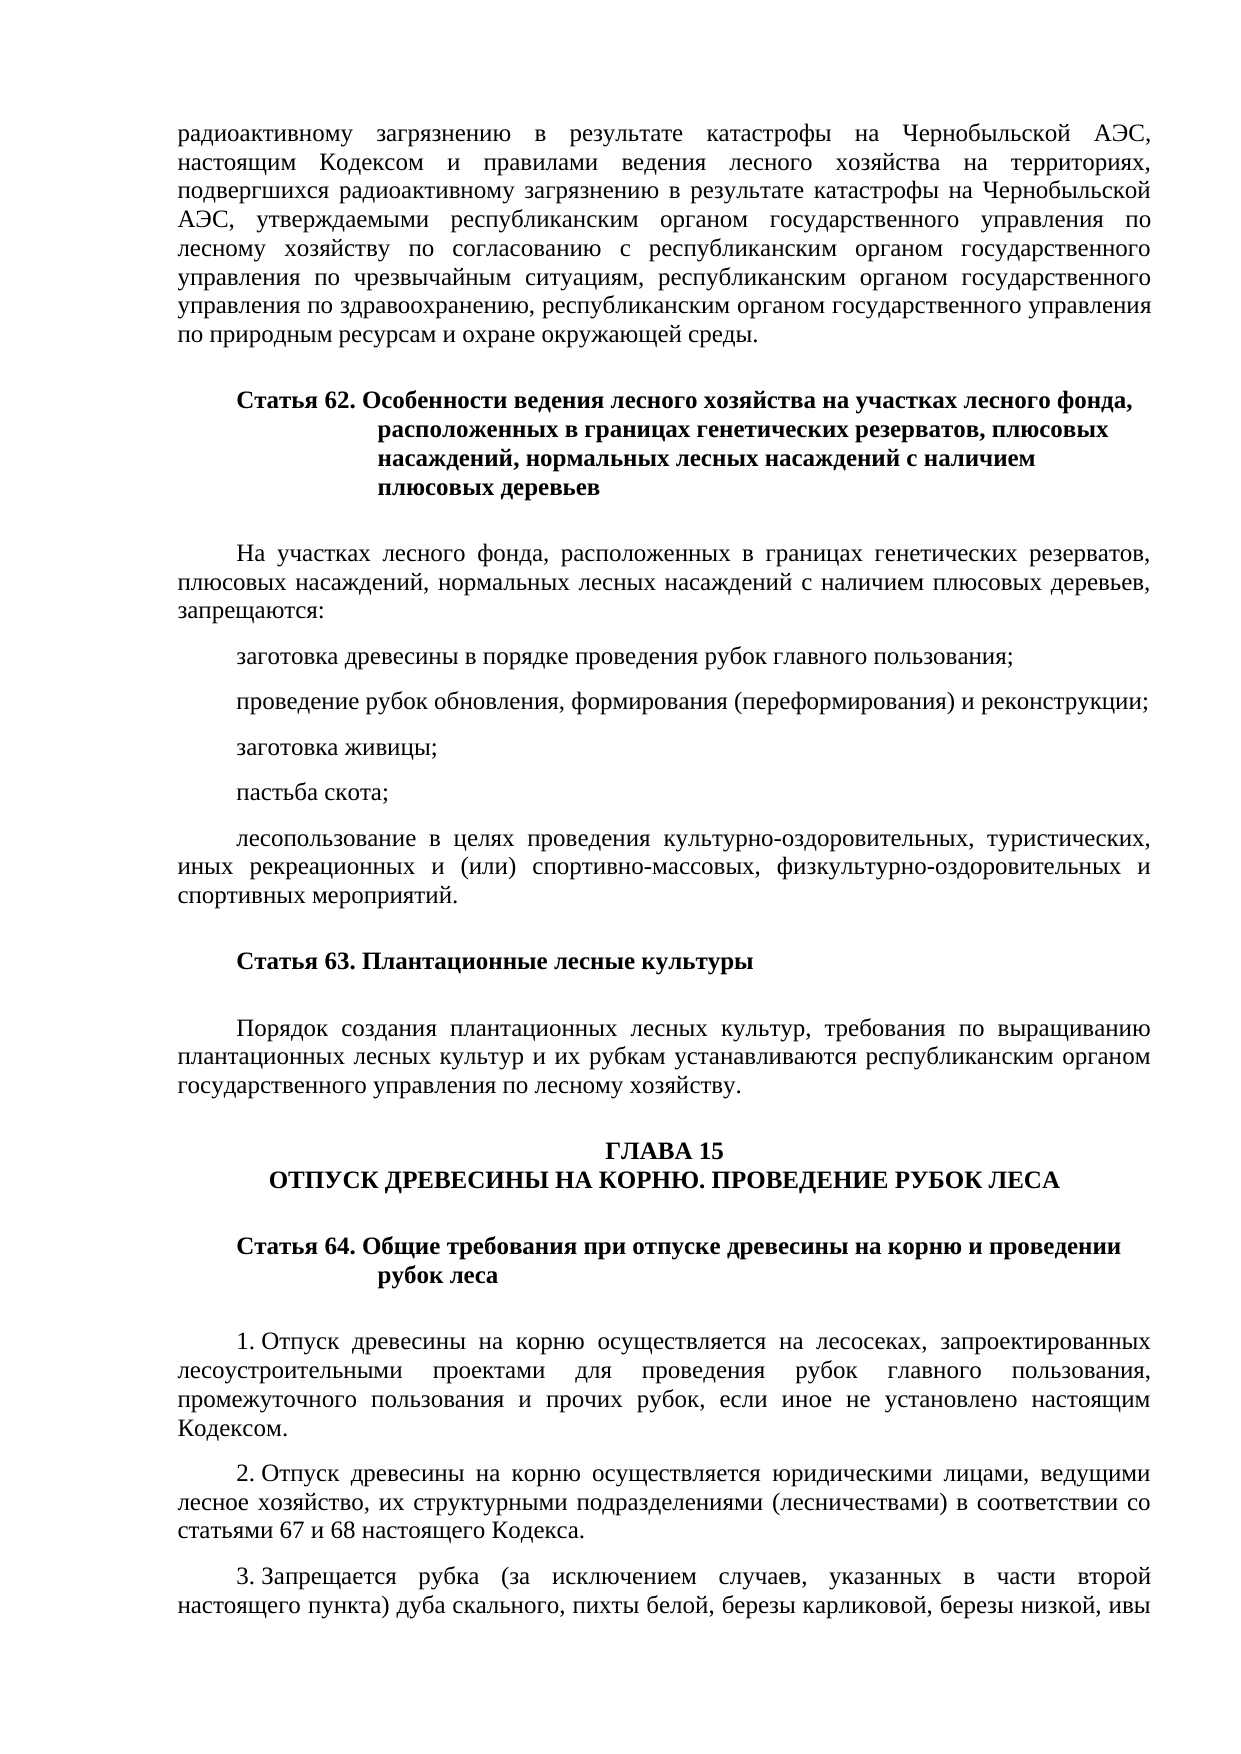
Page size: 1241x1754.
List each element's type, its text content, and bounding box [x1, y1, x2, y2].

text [177, 118, 1152, 348]
text заготовка древесины в порядке проведения рубок главного пользования; [177, 641, 1152, 670]
text На участках лесного фонда, расположенных в границах генетических резерватов, плюсовых насаждений, нормальных лесных насаждений с наличием плюсовых деревьев, запрещаются: [177, 538, 1152, 624]
text Статья 63. Плантационные лесные культуры [236, 946, 1152, 975]
text Порядок создания плантационных лесных культур, требования по выращиванию плантационных лесных культур и их рубкам устанавливаются республиканским органом государственного управления по лесному хозяйству. [177, 1013, 1152, 1099]
text 1. Отпуск древесины на корню осуществляется на лесосеках, запроектированных лесоустроительными проектами для проведения рубок главного пользования, промежуточного пользования и прочих рубок, если иное не установлено настоящим Кодексом. [177, 1326, 1152, 1441]
text пастьба скота; [177, 777, 1152, 806]
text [177, 1561, 1152, 1618]
text заготовка живицы; [177, 732, 1152, 761]
text лесопользование в целях проведения культурно-оздоровительных, туристических, иных рекреационных и (или) спортивно-массовых, физкультурно-оздоровительных и спортивных мероприятий. [177, 823, 1152, 909]
text ГЛАВА 15 ОТПУСК ДРЕВЕСИНЫ НА КОРНЮ. ПРОВЕДЕНИЕ РУБОК ЛЕСА [177, 1136, 1152, 1194]
text проведение рубок обновления, формирования (переформирования) и реконструкции; [177, 686, 1152, 715]
text Статья 64. Общие требования при отпуске древесины на корню и проведении рубок леса [236, 1231, 1152, 1289]
text Статья 62. Особенности ведения лесного хозяйства на участках лесного фонда, расположенных в границах генетических резерватов, плюсовых насаждений, нормальных лесных насаждений с наличием плюсовых деревьев [236, 386, 1152, 501]
text 2. Отпуск древесины на корню осуществляется юридическими лицами, ведущими лесное хозяйство, их структурными подразделениями (лесничествами) в соответствии со статьями 67 и 68 настоящего Кодекса. [177, 1458, 1152, 1544]
